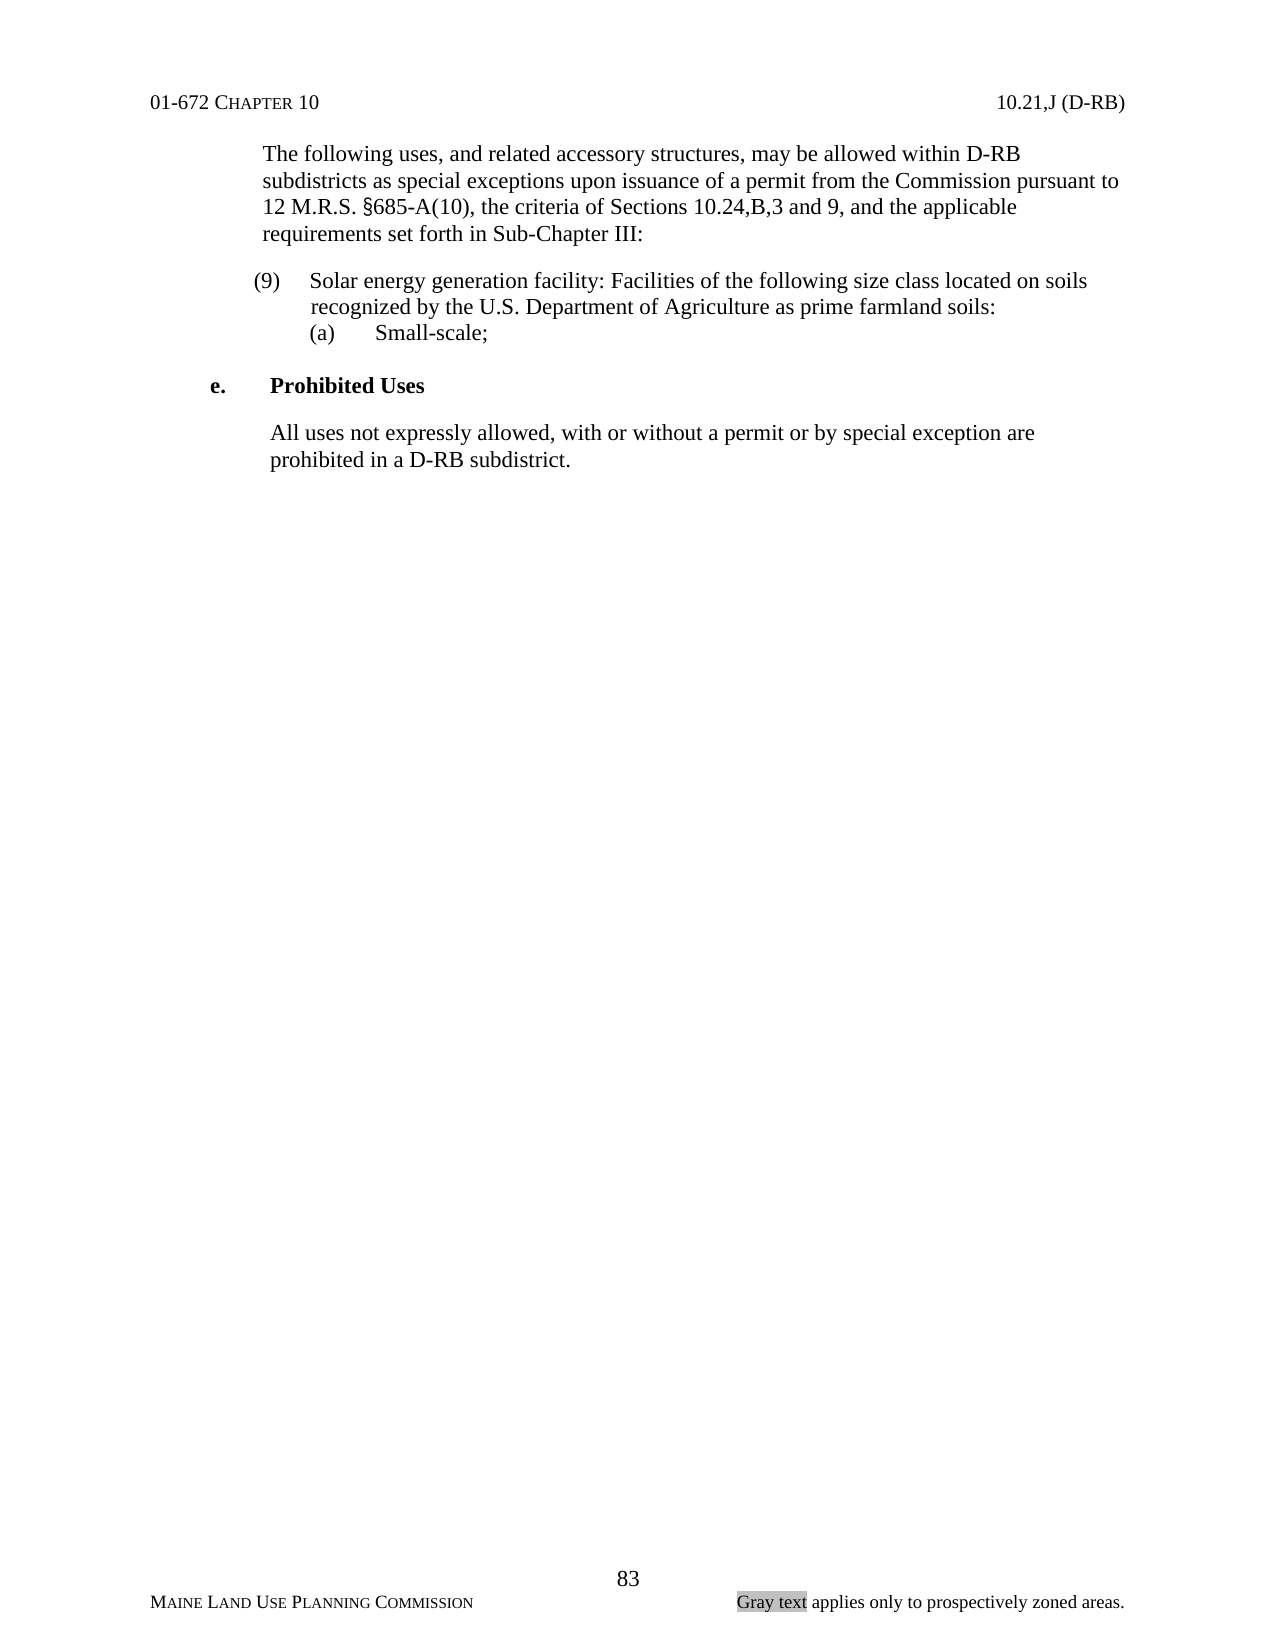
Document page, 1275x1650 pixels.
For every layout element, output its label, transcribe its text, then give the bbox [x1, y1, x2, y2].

subtitle Prohibited Uses [210, 372, 1125, 398]
subtitle (a) Small-scale; [253, 319, 1125, 346]
text All uses not expressly allowed, with or without a permit or by special exception are prohibited in a D-RB subdistrict. [270, 419, 1125, 472]
subtitle The following uses, and related accessory structures, may be allowed within D-RB subdistricts as special exceptions upon issuance of a permit from the Commission pursuant to 12 M.R.S. §685-A(10), the criteria of Sections 10.24,B,3 and 9, and the applicable requirements set forth in Sub-Chapter III: [262, 140, 1125, 246]
subtitle (9) Solar energy generation facility: Facilities of the following size class located on soils recognized by the U.S. Department of Agriculture as prime farmland soils: [253, 267, 1125, 319]
